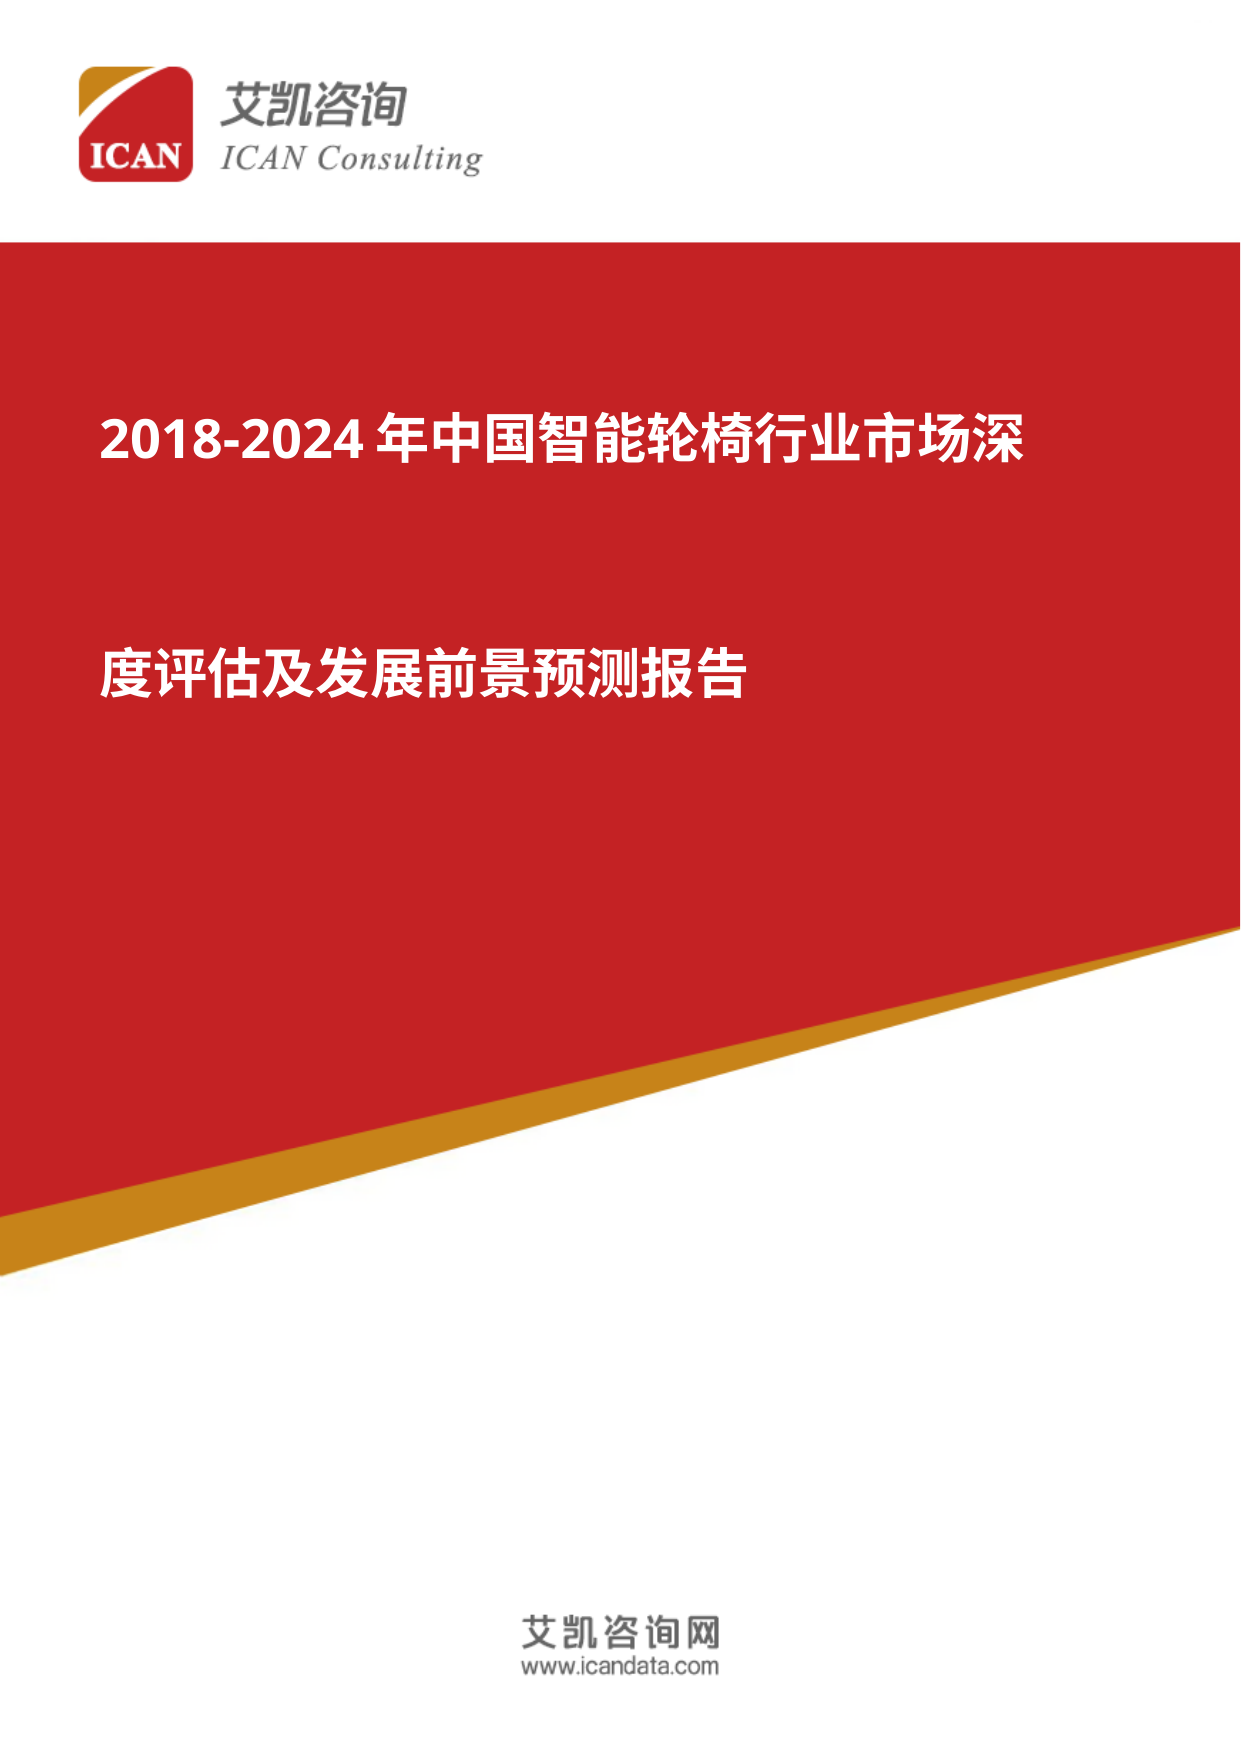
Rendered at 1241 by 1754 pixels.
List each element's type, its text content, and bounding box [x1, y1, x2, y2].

subtitle 2018-2024年中国智能轮椅行业市场深度评估及发展前景预测报告 [99, 386, 1053, 718]
picture [0, 5, 1241, 1754]
